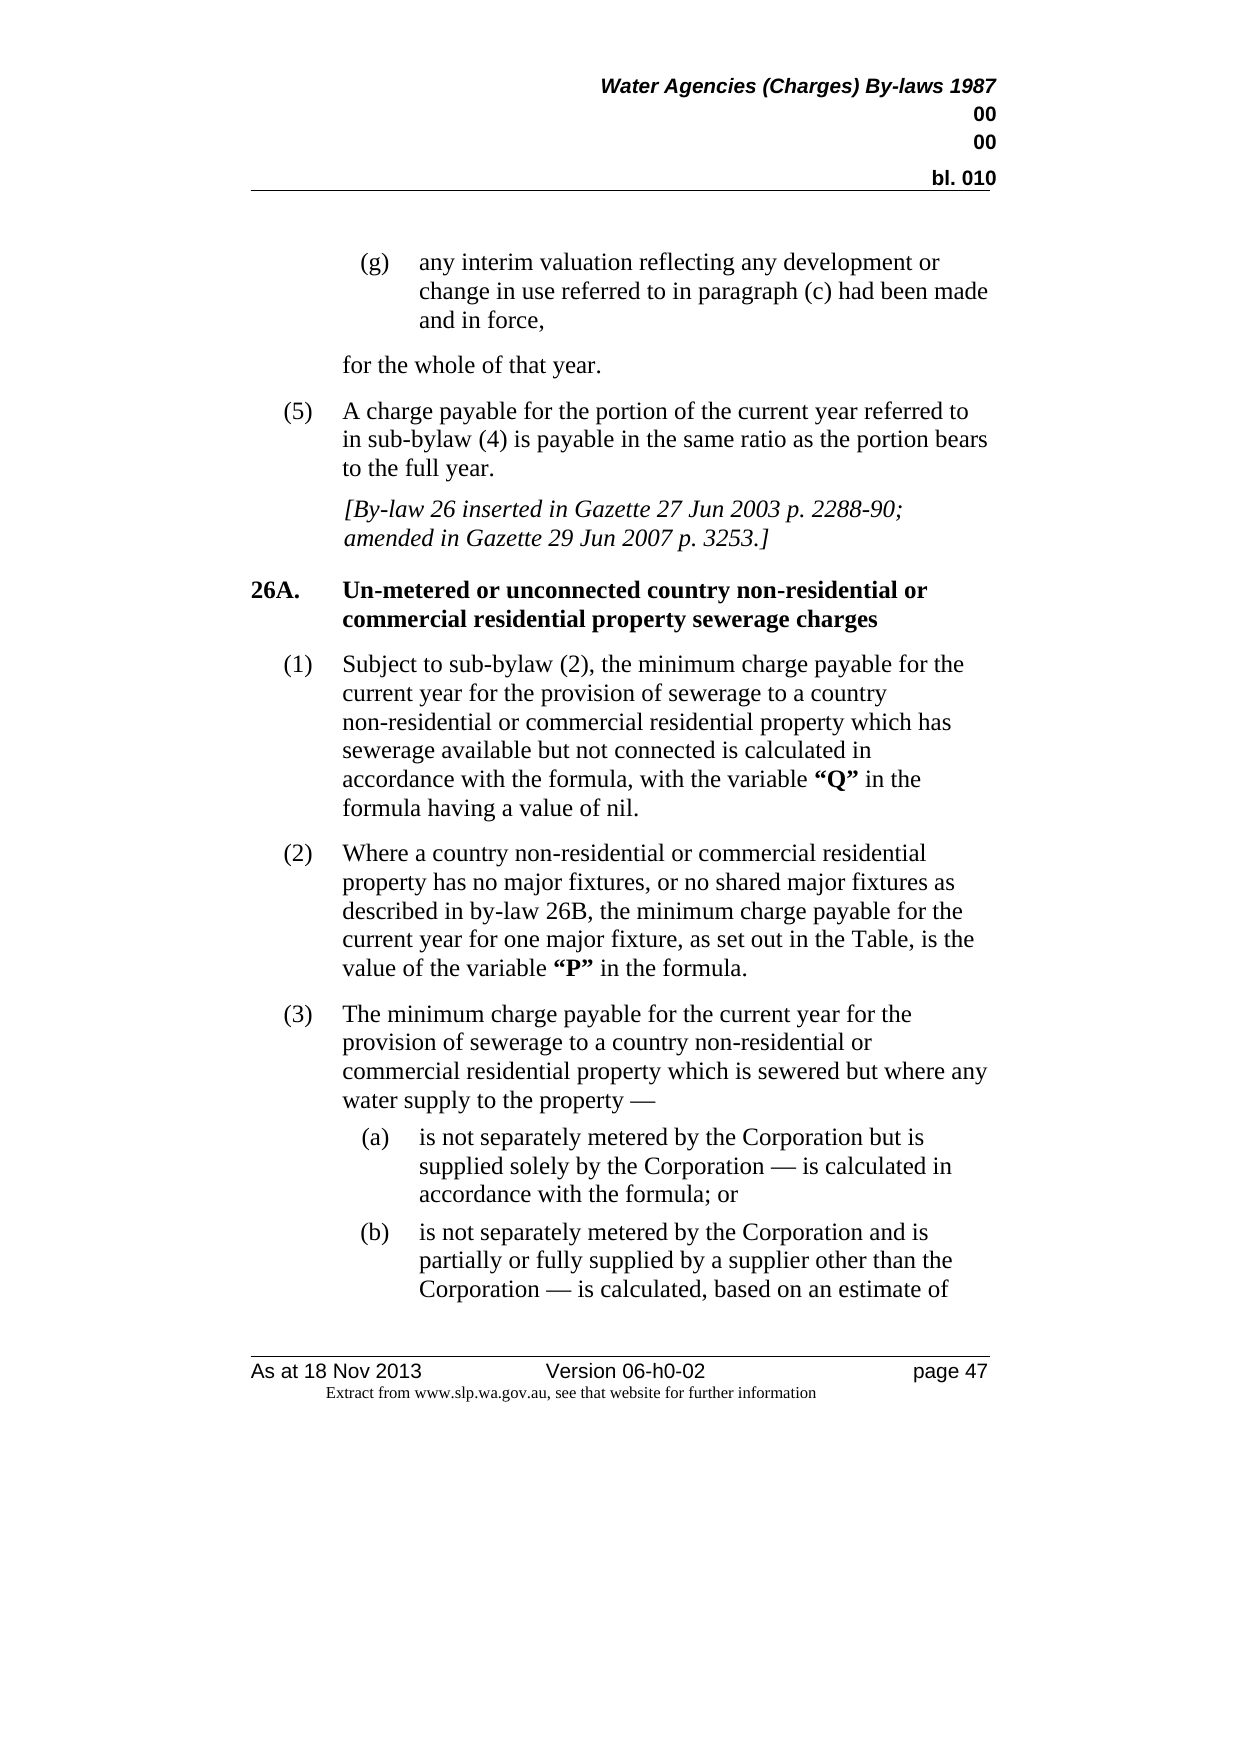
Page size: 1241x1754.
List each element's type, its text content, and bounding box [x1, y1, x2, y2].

text (g) any interim valuation reflecting any development or change in use referred to in paragraph (c) had been made and in force, [251, 247, 990, 334]
text (2) Where a country non-residential or commercial residential property has no major fixtures, or no shared major fixtures as described in by-law 26B, the minimum charge payable for the current year for one major fixture, as set out in the Table, is the value of the variable “P” in the formula. [251, 838, 990, 982]
text for the whole of that year. [251, 350, 990, 379]
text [251, 1217, 990, 1303]
text [By-law 26 inserted in Gazette 27 Jun 2003 p. 2288-90; amended in Gazette 29 Jun 2007 p. 3253.] [251, 494, 990, 552]
text (a) is not separately metered by the Corporation but is supplied solely by the Corporation — is calculated in accordance with the formula; or [251, 1122, 990, 1208]
text (3) The minimum charge payable for the current year for the provision of sewerage to a country non-residential or commercial residential property which is sewered but where any water supply to the property — [251, 999, 990, 1114]
text (1) Subject to sub-bylaw (2), the minimum charge payable for the current year for the provision of sewerage to a country non-residential or commercial residential property which has sewerage available but not connected is calculated in accordance with the formula, with the variable “Q” in the formula having a value of nil. [251, 649, 990, 822]
text (5) A charge payable for the portion of the current year referred to in sub-bylaw (4) is payable in the same ratio as the portion bears to the full year. [251, 396, 990, 482]
subtitle 26A. Un-metered or unconnected country non-residential or commercial residential property sewerage charges [251, 575, 990, 632]
